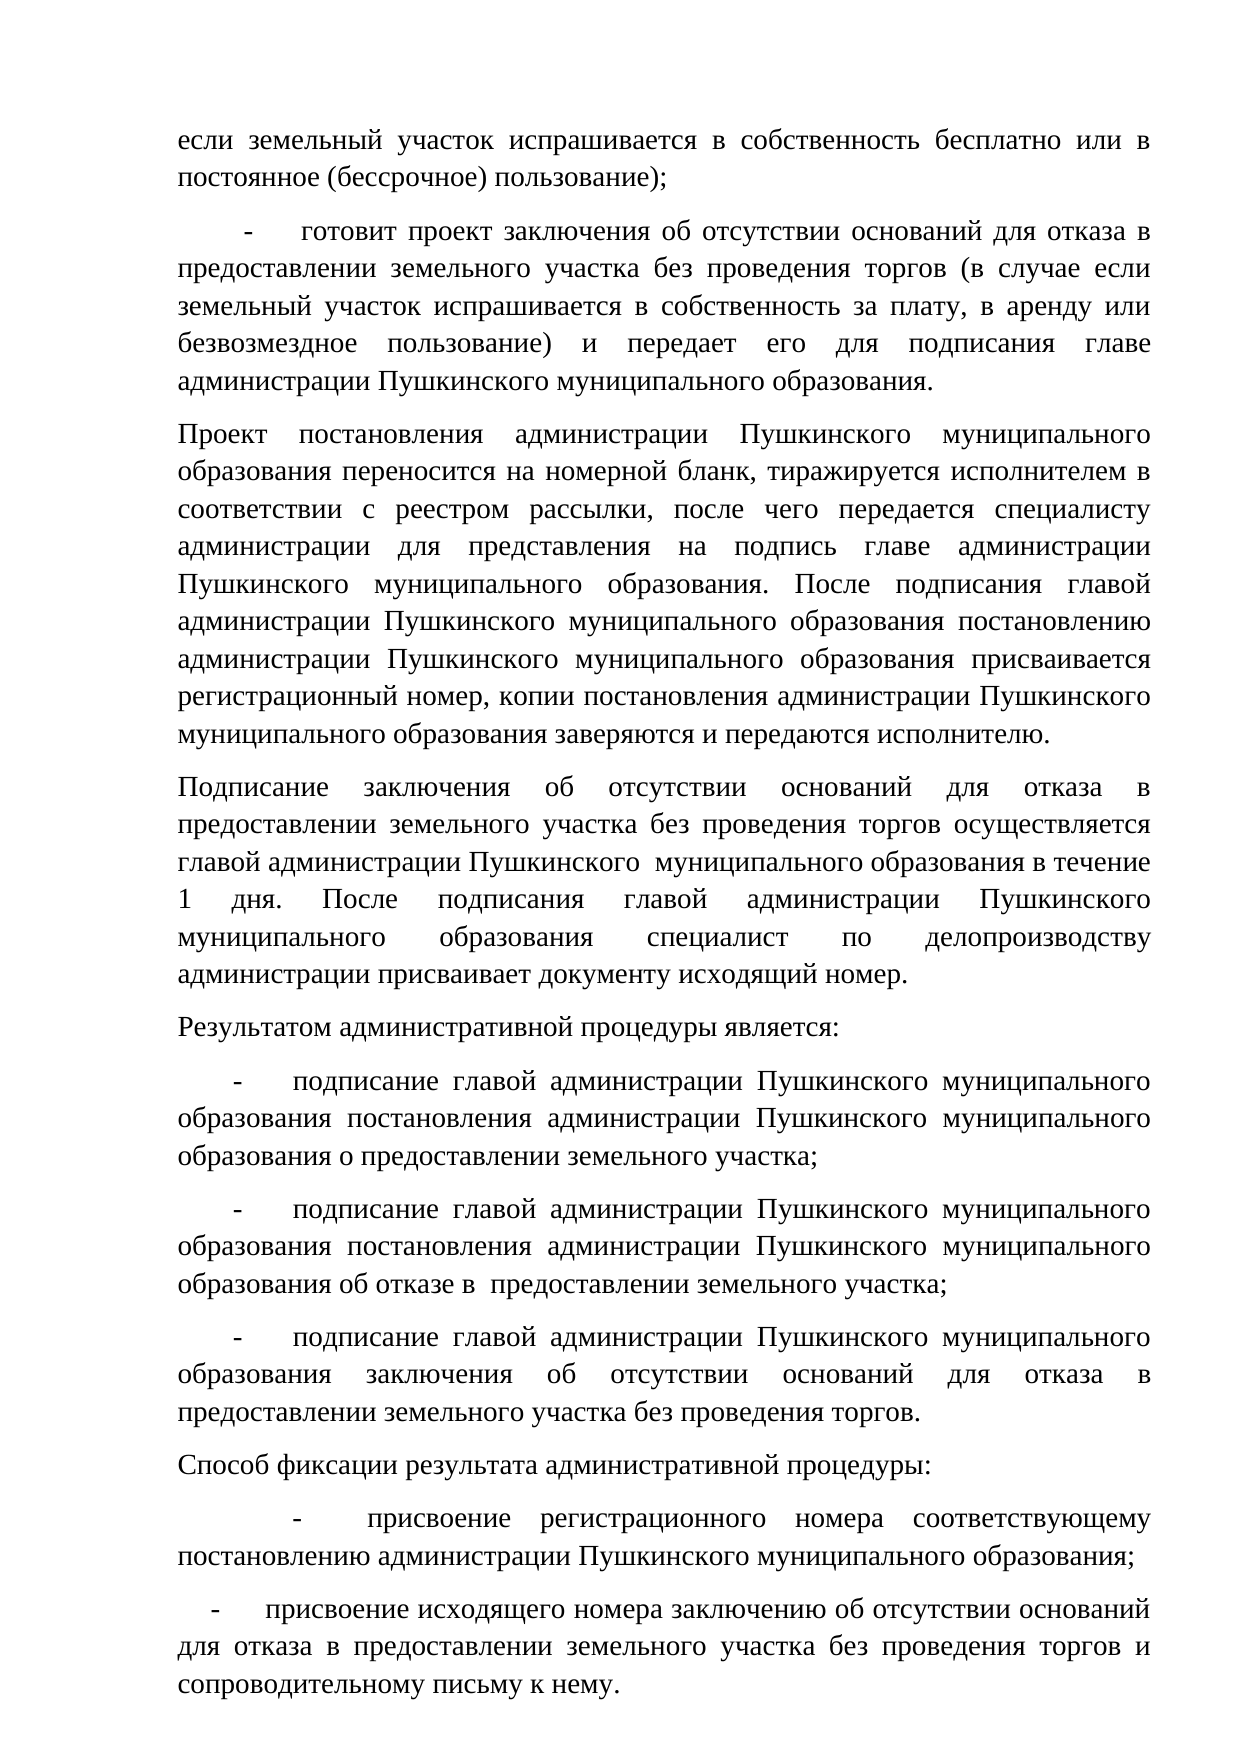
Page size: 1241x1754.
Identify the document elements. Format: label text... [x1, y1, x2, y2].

text - подписание главой администрации Пушкинского муниципального образования постановления администрации Пушкинского муниципального образования об отказе в предоставлении земельного участка; [177, 1187, 1152, 1299]
text Проект постановления администрации Пушкинского муниципального образования переносится на номерной бланк, тиражируется исполнителем в соответствии с реестром рассылки, после чего передается специалисту администрации для представления на подпись главе администрации Пушкинского муниципального образования. После подписания главой администрации Пушкинского муниципального образования постановлению администрации Пушкинского муниципального образования присваивается регистрационный номер, копии постановления администрации Пушкинского муниципального образования заверяются и передаются исполнителю. [177, 412, 1152, 749]
text - присвоение регистрационного номера соответствующему постановлению администрации Пушкинского муниципального образования; [177, 1496, 1152, 1571]
text - присвоение исходящего номера заключению об отсутствии оснований для отказа в предоставлении земельного участка без проведения торгов и сопроводительному письму к нему. [177, 1587, 1152, 1699]
text Результатом административной процедуры является: [177, 1006, 1152, 1043]
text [177, 118, 1152, 193]
text - подписание главой администрации Пушкинского муниципального образования постановления администрации Пушкинского муниципального образования о предоставлении земельного участка; [177, 1059, 1152, 1171]
text Подписание заключения об отсутствии оснований для отказа в предоставлении земельного участка без проведения торгов осуществляется главой администрации Пушкинского муниципального образования в течение 1 дня. После подписания главой администрации Пушкинского муниципального образования специалист по делопроизводству администрации присваивает документу исходящий номер. [177, 765, 1152, 990]
text - подписание главой администрации Пушкинского муниципального образования заключения об отсутствии оснований для отказа в предоставлении земельного участка без проведения торгов. [177, 1315, 1152, 1427]
text Способ фиксации результата административной процедуры: [177, 1443, 1152, 1481]
text - готовит проект заключения об отсутствии оснований для отказа в предоставлении земельного участка без проведения торгов (в случае если земельный участок испрашивается в собственность за плату, в аренду или безвозмездное пользование) и передает его для подписания главе администрации Пушкинского муниципального образования. [177, 209, 1152, 396]
